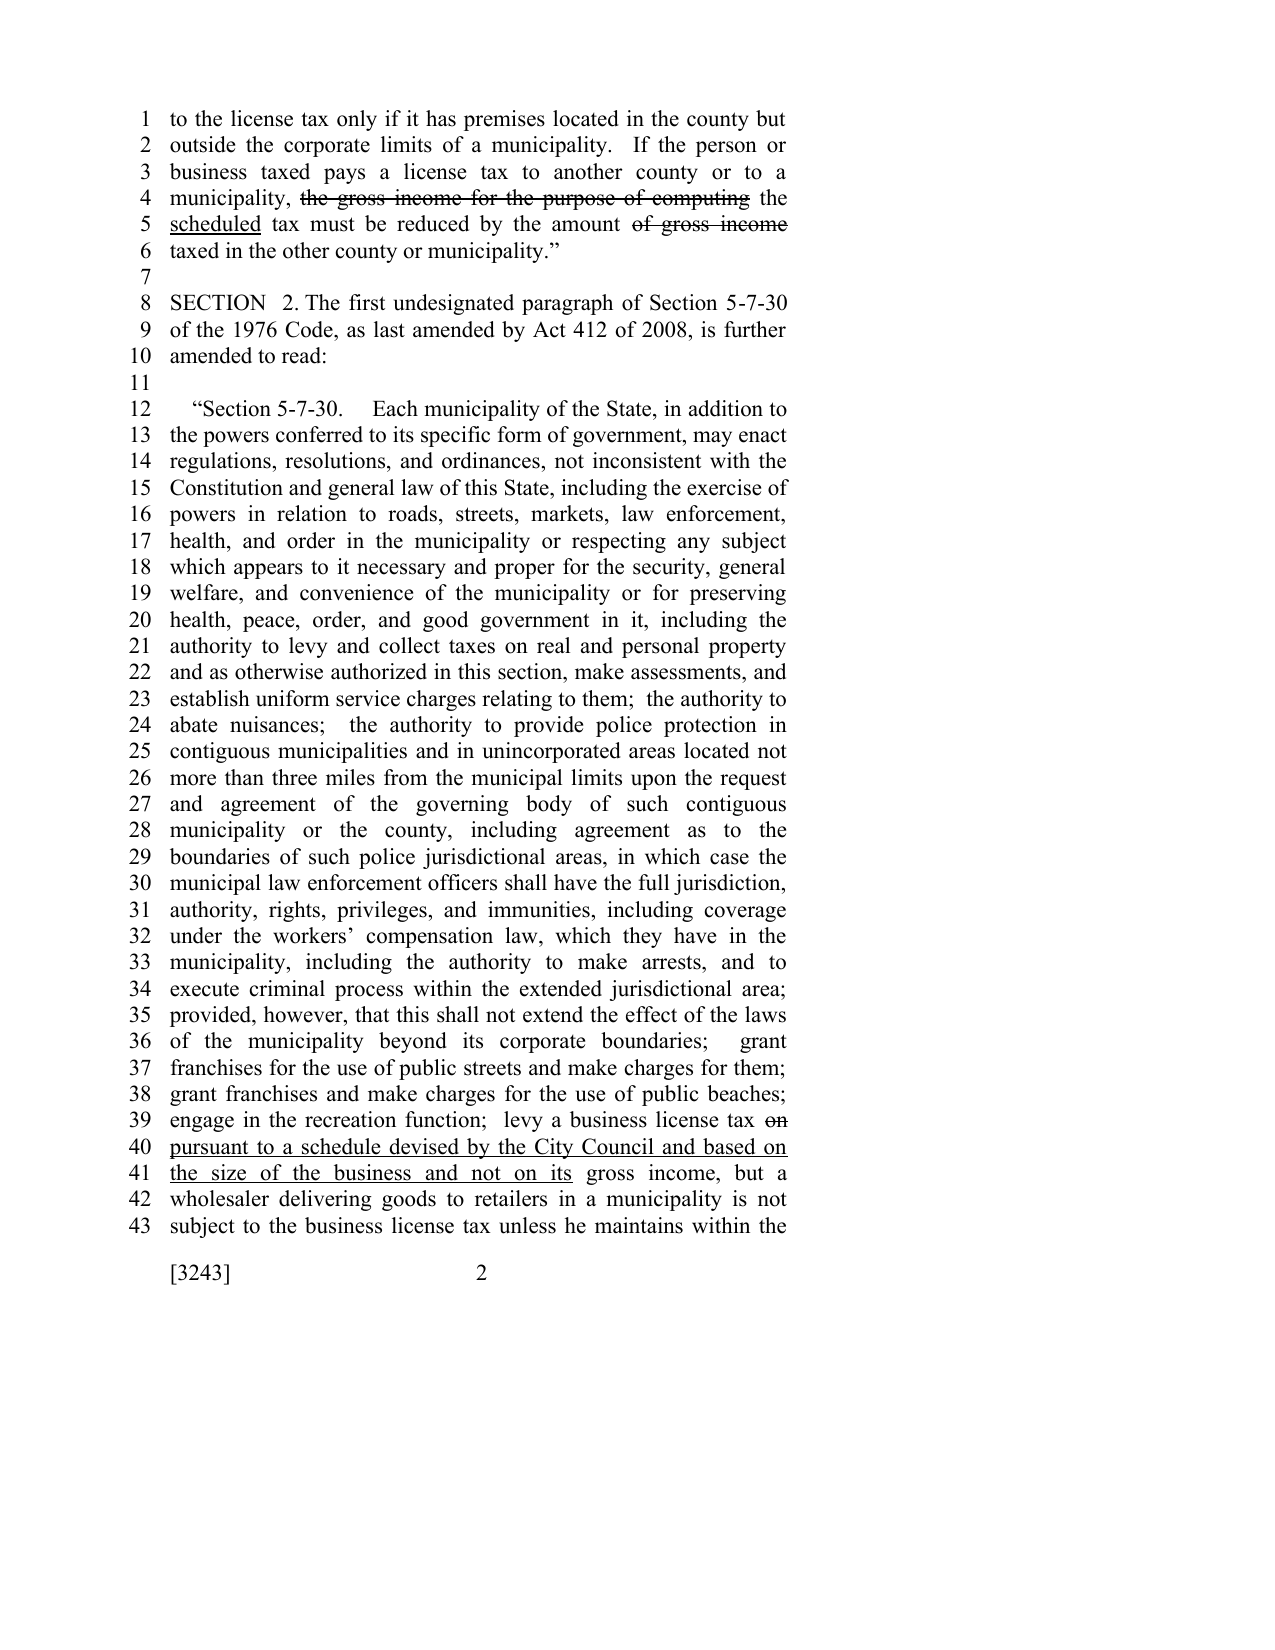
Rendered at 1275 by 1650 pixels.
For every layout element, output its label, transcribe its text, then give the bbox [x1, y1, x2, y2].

text SECTION 2. The first undesignated paragraph of Section 5-7-30 of the 1976 Code, as last amended by Act 412 of 2008, is further amended to read: [169, 289, 787, 368]
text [169, 395, 787, 1156]
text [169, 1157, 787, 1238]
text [169, 105, 787, 263]
